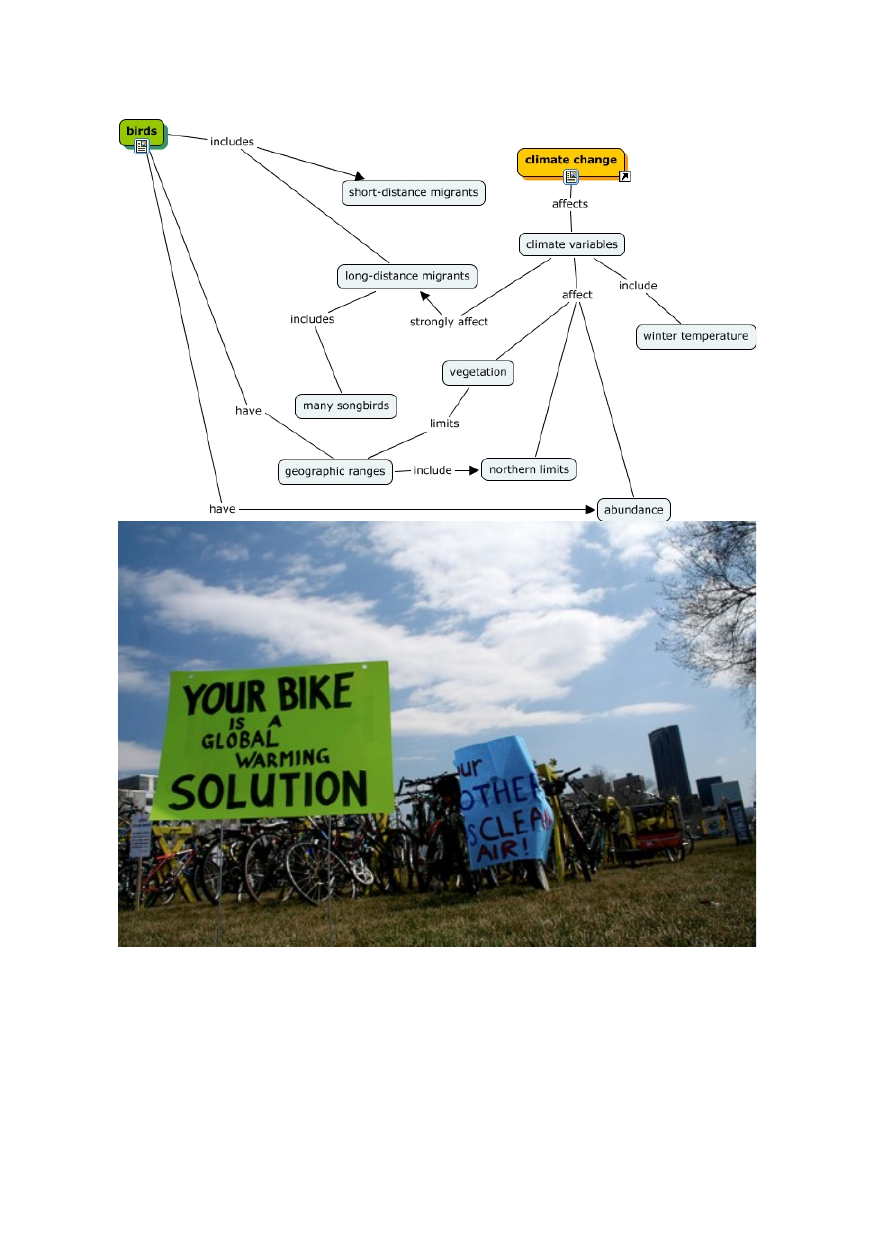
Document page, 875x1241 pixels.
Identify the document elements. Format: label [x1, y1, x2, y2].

picture [118, 118, 757, 947]
